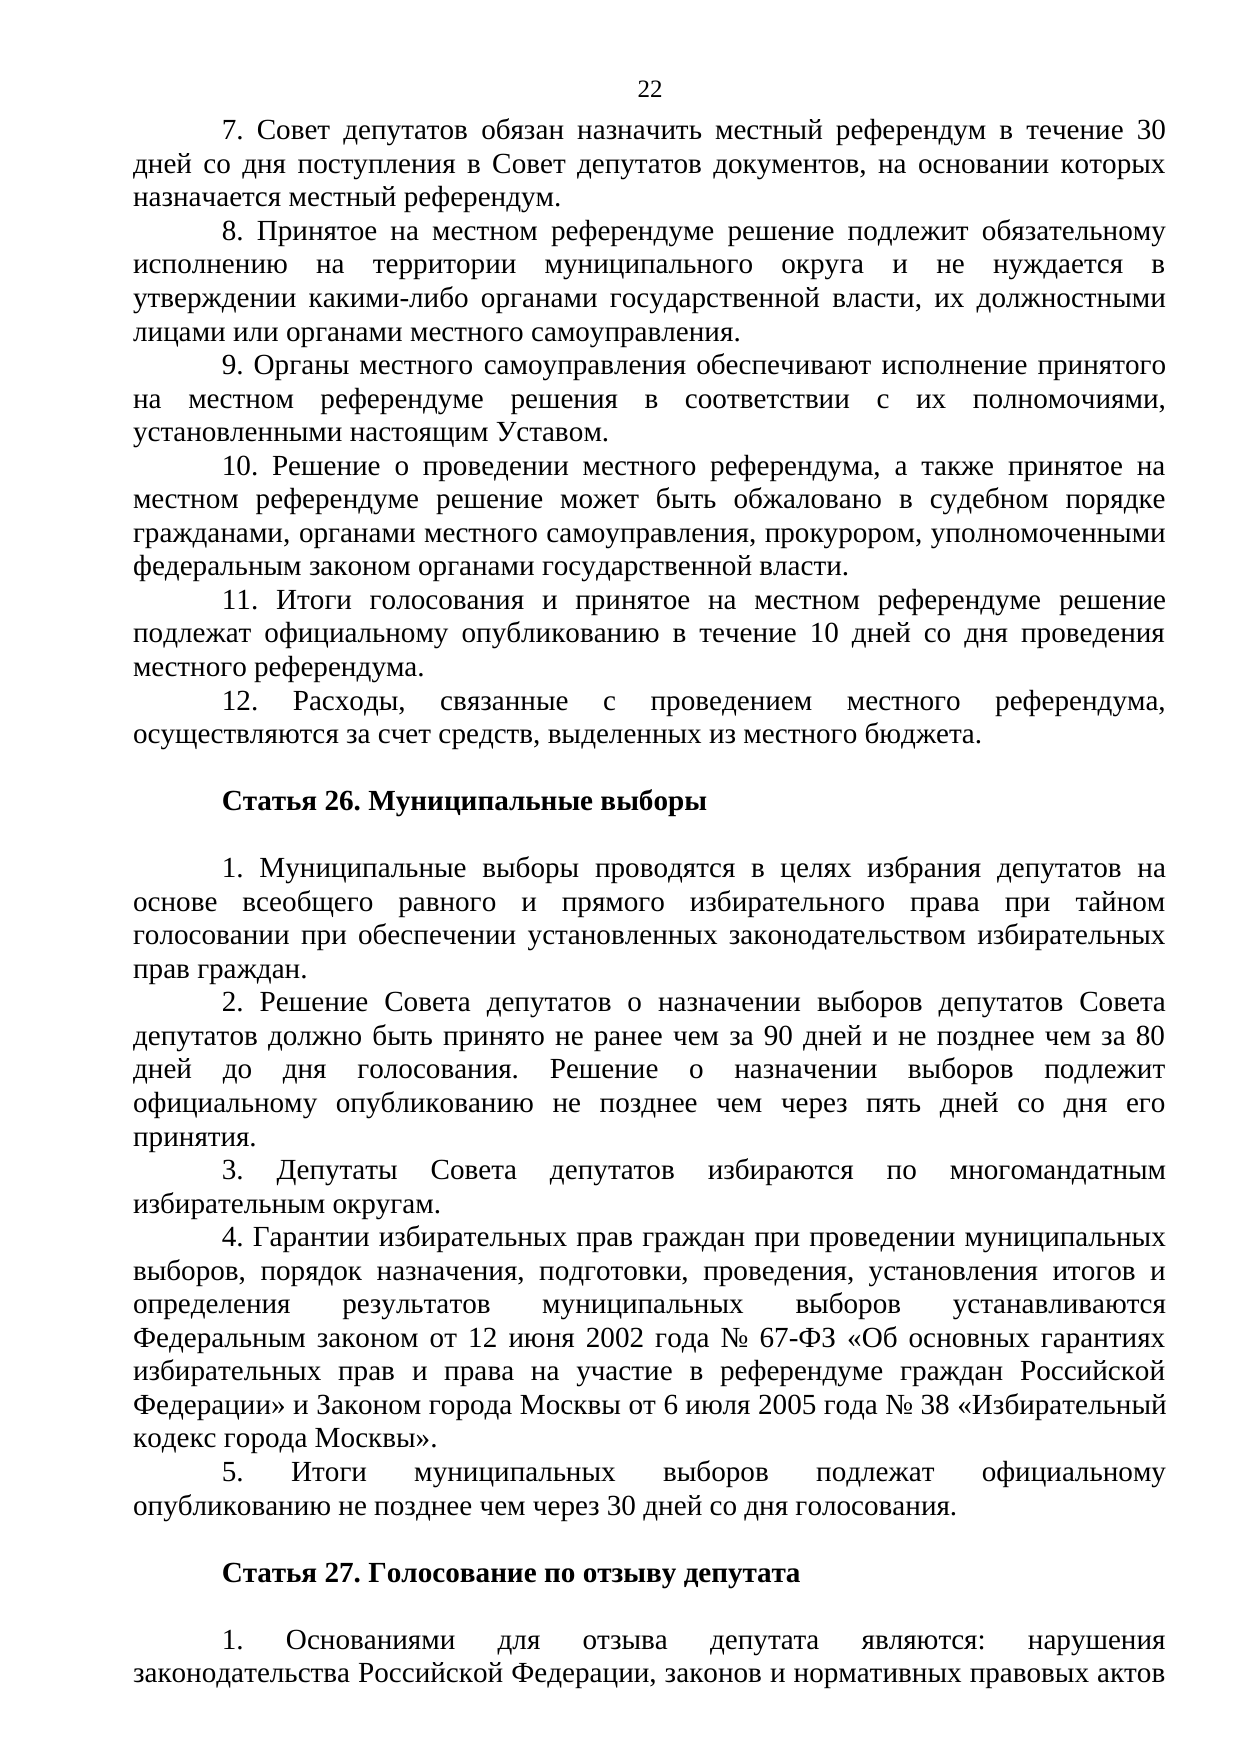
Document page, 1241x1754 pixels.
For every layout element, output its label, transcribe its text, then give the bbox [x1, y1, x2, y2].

text 7. Совет депутатов обязан назначить местный референдум в течение 30 дней со дня поступления в Совет депутатов документов, на основании которых назначается местный референдум. [133, 112, 1167, 213]
text 1. Муниципальные выборы проводятся в целях избрания депутатов на основе всеобщего равного и прямого избирательного права при тайном голосовании при обеспечении установленных законодательством избирательных прав граждан. [133, 850, 1167, 984]
text 10. Решение о проведении местного референдума, а также принятое на местном референдуме решение может быть обжаловано в судебном порядке гражданами, органами местного самоуправления, прокурором, уполномоченными федеральным законом органами государственной власти. [133, 448, 1167, 582]
text 2. Решение Совета депутатов о назначении выборов депутатов Совета депутатов должно быть принято не ранее чем за 90 дней и не позднее чем за 80 дней до дня голосования. Решение о назначении выборов подлежит официальному опубликованию не позднее чем через пять дней со дня его принятия. [133, 984, 1167, 1152]
text 8. Принятое на местном референдуме решение подлежит обязательному исполнению на территории муниципального округа и не нуждается в утверждении какими-либо органами государственной власти, их должностными лицами или органами местного самоуправления. [133, 213, 1167, 347]
text 5. Итоги муниципальных выборов подлежат официальному опубликованию не позднее чем через 30 дней со дня голосования. [133, 1454, 1167, 1521]
text Статья 26. Муниципальные выборы [133, 783, 1167, 817]
text 4. Гарантии избирательных прав граждан при проведении муниципальных выборов, порядок назначения, подготовки, проведения, установления итогов и определения результатов муниципальных выборов устанавливаются Федеральным законом от 12 июня 2002 года № 67-ФЗ «Об основных гарантиях избирательных прав и права на участие в референдуме граждан Российской Федерации» и Законом города Москвы от 6 июля 2005 года № 38 «Избирательный кодекс города Москвы». [133, 1219, 1167, 1454]
text Статья 27. Голосование по отзыву депутата [133, 1555, 1167, 1588]
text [133, 1622, 1167, 1689]
text 9. Органы местного самоуправления обеспечивают исполнение принятого на местном референдуме решения в соответствии с их полномочиями, установленными настоящим Уставом. [133, 347, 1167, 448]
text 11. Итоги голосования и принятое на местном референдуме решение подлежат официальному опубликованию в течение 10 дней со дня проведения местного референдума. [133, 582, 1167, 683]
text 12. Расходы, связанные с проведением местного референдума, осуществляются за счет средств, выделенных из местного бюджета. [133, 683, 1167, 750]
text 3. Депутаты Совета депутатов избираются по многомандатным избирательным округам. [133, 1152, 1167, 1219]
